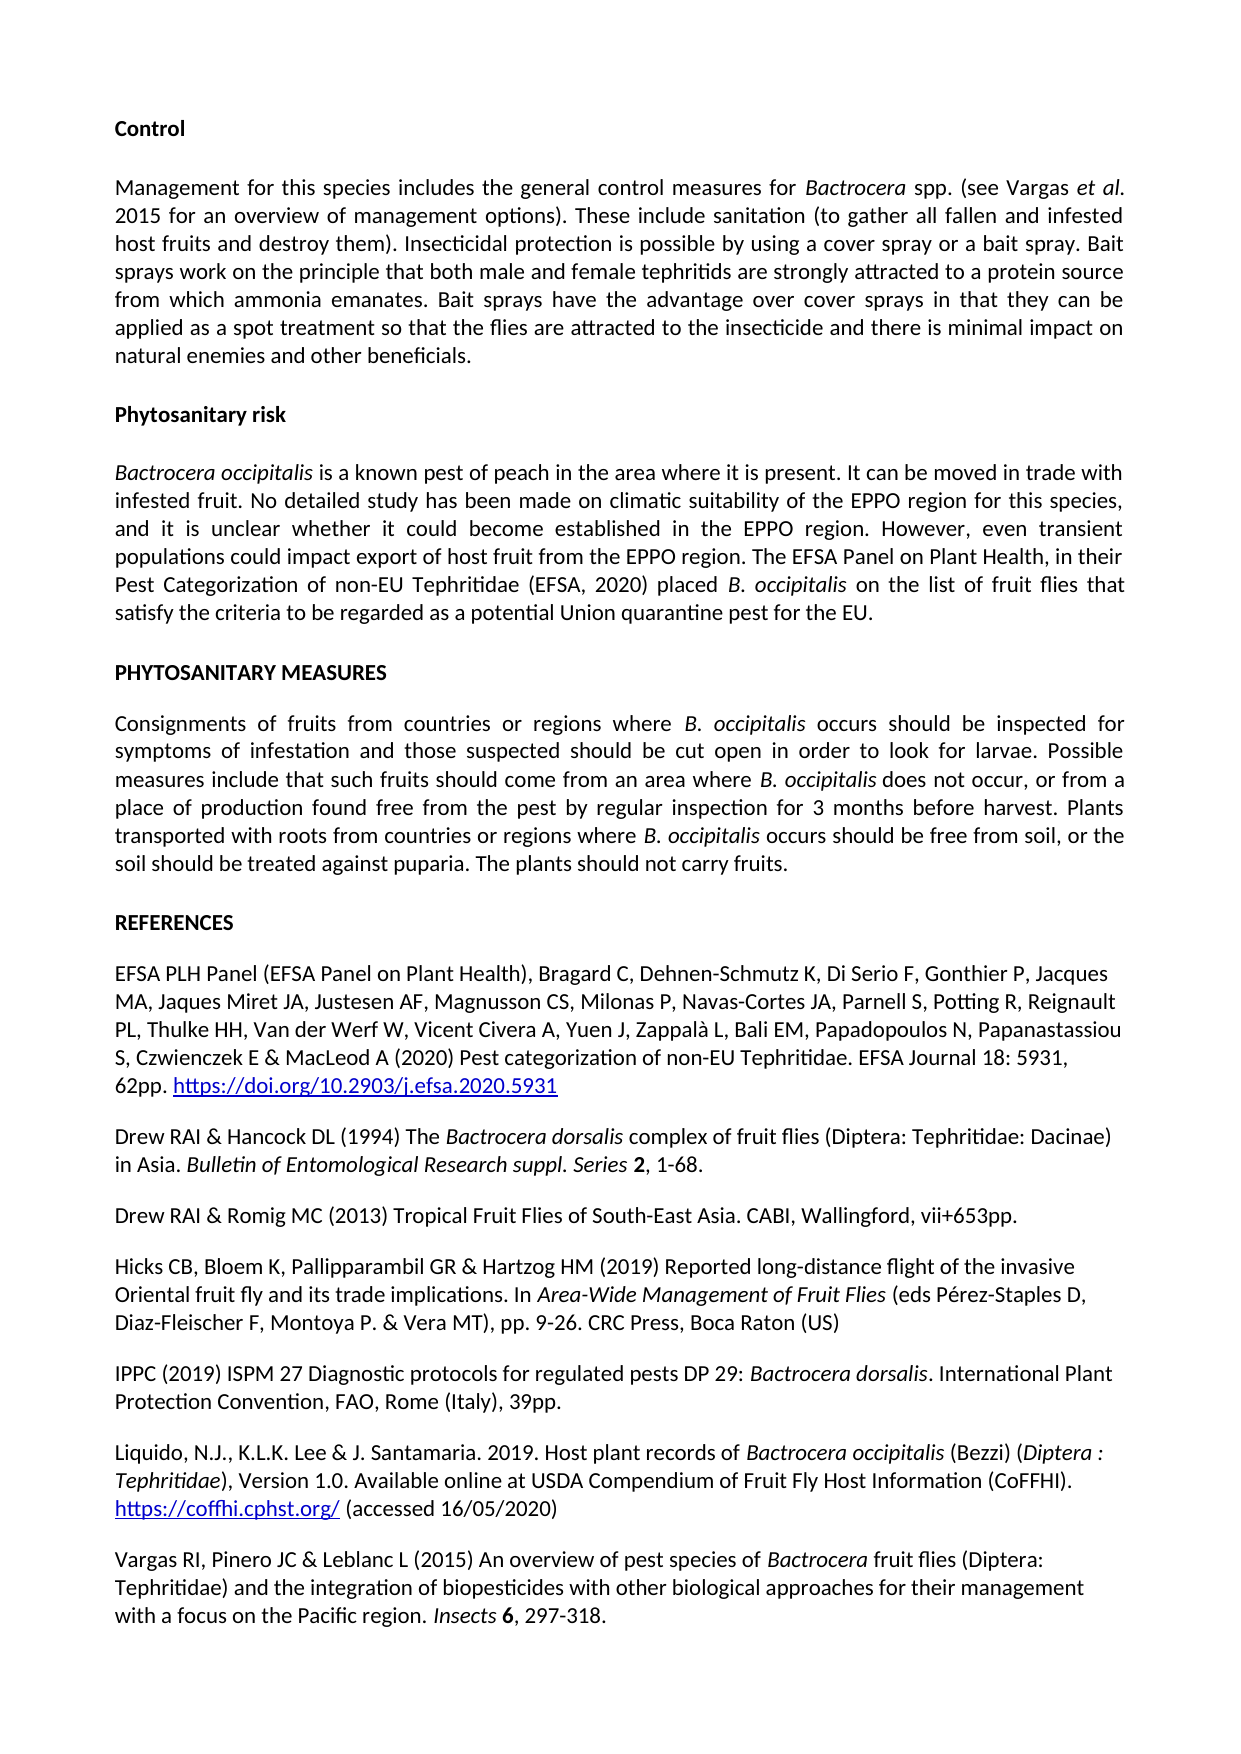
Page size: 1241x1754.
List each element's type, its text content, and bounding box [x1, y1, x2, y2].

text Vargas RI, Pinero JC & Leblanc L (2015) An overview of pest species of Bactrocera fruit flies (Diptera: Tephritidae) and the integration of biopesticides with other biological approaches for their management with a focus on the Pacific region. Insects 6, 297-318. [114, 1545, 1126, 1629]
text Consignments of fruits from countries or regions where B. occipitalis occurs should be inspected for symptoms of infestation and those suspected should be cut open in order to look for larvae. Possible measures include that such fruits should come from an area where B. occipitalis does not occur, or from a place of production found free from the pest by regular inspection for 3 months before harvest. Plants transported with roots from countries or regions where B. occipitalis occurs should be free from soil, or the soil should be treated against puparia. The plants should not carry fruits. [114, 709, 1126, 877]
text IPPC (2019) ISPM 27 Diagnostic protocols for regulated pests DP 29: Bactrocera dorsalis. International Plant Protection Convention, FAO, Rome (Italy), 39pp. [114, 1359, 1126, 1415]
text Liquido, N.J., K.L.K. Lee & J. Santamaria. 2019. Host plant records of Bactrocera occipitalis (Bezzi) (Diptera : Tephritidae), Version 1.0. Available online at USDA Compendium of Fruit Fly Host Information (CoFFHI). https://coffhi.cphst.org/ (accessed 16/05/2020) [114, 1438, 1126, 1522]
text Hicks CB, Bloem K, Pallipparambil GR & Hartzog HM (2019) Reported long-distance flight of the invasive Oriental fruit fly and its trade implications. In Area-Wide Management of Fruit Flies (eds Pérez-Staples D, Diaz-Fleischer F, Montoya P. & Vera MT), pp. 9-26. CRC Press, Boca Raton (US) [114, 1252, 1126, 1336]
text Phytosanitary risk [114, 400, 1126, 428]
text Management for this species includes the general control measures for Bactrocera spp. (see Vargas et al. 2015 for an overview of management options). These include sanitation (to gather all fallen and infested host fruits and destroy them). Insecticidal protection is possible by using a cover spray or a bait spray. Bait sprays work on the principle that both male and female tephritids are strongly attracted to a protein source from which ammonia emanates. Bait sprays have the advantage over cover sprays in that they can be applied as a spot treatment so that the flies are attracted to the insecticide and there is minimal impact on natural enemies and other beneficials. [114, 173, 1126, 369]
text Control [114, 114, 1126, 143]
text REFERENCES [114, 908, 1126, 936]
text Bactrocera occipitalis is a known pest of peach in the area where it is present. It can be moved in trade with infested fruit. No detailed study has been made on climatic suitability of the EPPO region for this species, and it is unclear whether it could become established in the EPPO region. However, even transient populations could impact export of host fruit from the EPPO region. The EFSA Panel on Plant Health, in their Pest Categorization of non-EU Tephritidae (EFSA, 2020) placed B. occipitalis on the list of fruit flies that satisfy the criteria to be regarded as a potential Union quarantine pest for the EU. [114, 458, 1126, 626]
text Drew RAI & Romig MC (2013) Tropical Fruit Flies of South-East Asia. CABI, Wallingford, vii+653pp. [114, 1201, 1126, 1229]
text EFSA PLH Panel (EFSA Panel on Plant Health), Bragard C, Dehnen-Schmutz K, Di Serio F, Gonthier P, Jacques MA, Jaques Miret JA, Justesen AF, Magnusson CS, Milonas P, Navas-Cortes JA, Parnell S, Potting R, Reignault PL, Thulke HH, Van der Werf W, Vicent Civera A, Yuen J, Zappalà L, Bali EM, Papadopoulos N, Papanastassiou S, Czwienczek E & MacLeod A (2020) Pest categorization of non-EU Tephritidae. EFSA Journal 18: 5931, 62pp. https://doi.org/10.2903/j.efsa.2020.5931 [114, 959, 1126, 1099]
text PHYTOSANITARY MEASURES [114, 658, 1126, 686]
text Drew RAI & Hancock DL (1994) The Bactrocera dorsalis complex of fruit flies (Diptera: Tephritidae: Dacinae) in Asia. Bulletin of Entomological Research suppl. Series 2, 1-68. [114, 1122, 1126, 1178]
